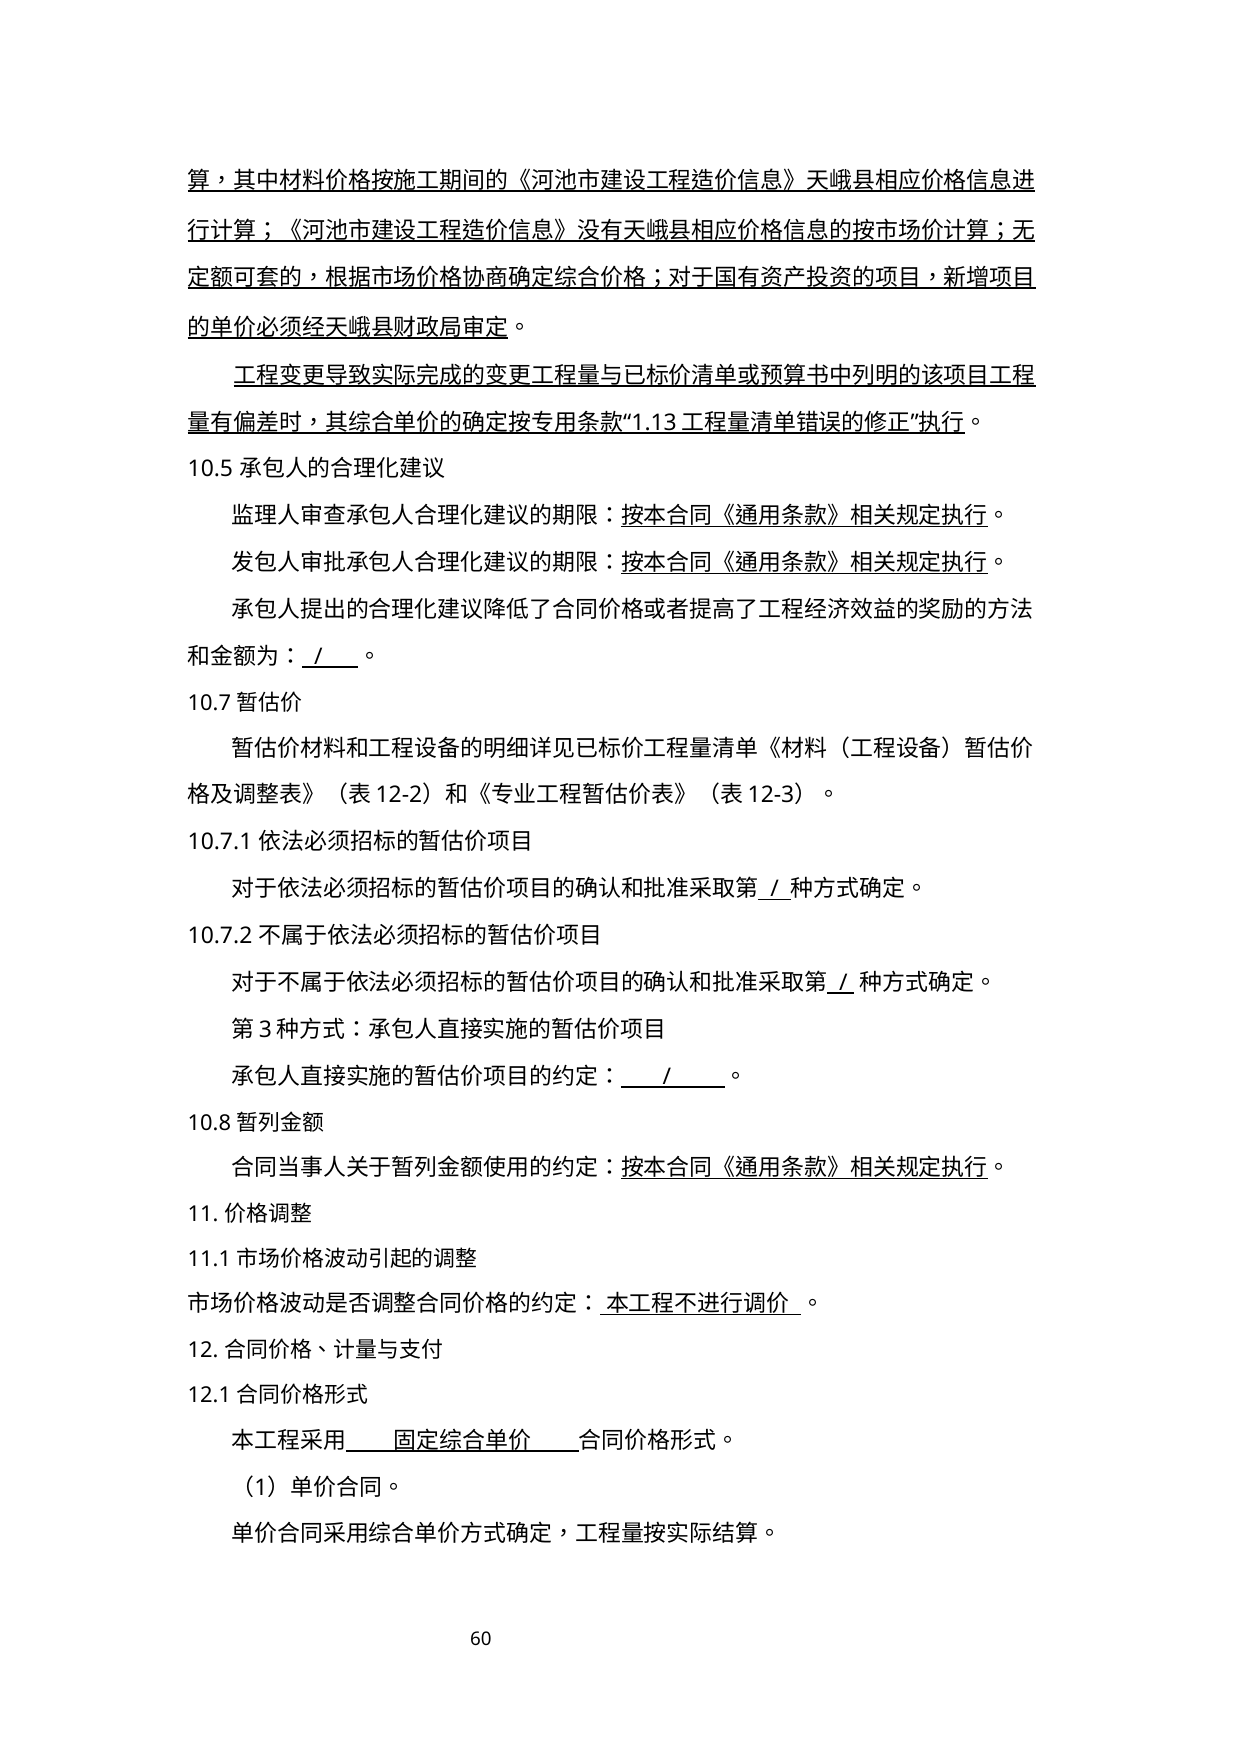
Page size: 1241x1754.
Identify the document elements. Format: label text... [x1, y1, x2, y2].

text 单价合同采用综合单价方式确定，工程量按实际结算。 [187, 1517, 1053, 1549]
text 本工程采用 固定综合单价 合同价格形式。 [187, 1424, 1053, 1455]
text （1）单价合同。 [187, 1471, 1053, 1502]
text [187, 162, 1053, 342]
text 工程变更导致实际完成的变更工程量与已标价清单或预算书中列明的该项目工程量有偏差时，其综合单价的确定按专用条款“1.13工程量清单错误的修正”执行。 [187, 359, 1053, 437]
text 10.7.2 不属于依法必须招标的暂估价项目 [187, 919, 1053, 950]
text 12.1 合同价格形式 [187, 1379, 1053, 1409]
text 对于不属于依法必须招标的暂估价项目的确认和批准采取第 / 种方式确定。 [187, 966, 1053, 997]
text 承包人提出的合理化建议降低了合同价格或者提高了工程经济效益的奖励的方法和金额为： / 。 [187, 593, 1053, 671]
text 10.8 暂列金额 [187, 1106, 1053, 1136]
text 11.1 市场价格波动引起的调整 [187, 1243, 1053, 1272]
text 10.7.1 依法必须招标的暂估价项目 [187, 825, 1053, 856]
text 12. 合同价格、计量与支付 [187, 1334, 1053, 1364]
text 对于依法必须招标的暂估价项目的确认和批准采取第 / 种方式确定。 [187, 872, 1053, 903]
text 10.7 暂估价 [187, 687, 1053, 717]
text 发包人审批承包人合理化建议的期限：按本合同《通用条款》相关规定执行。 [187, 546, 1053, 577]
text 10.5 承包人的合理化建议 [187, 452, 1053, 484]
text 合同当事人关于暂列金额使用的约定：按本合同《通用条款》相关规定执行。 [187, 1151, 1053, 1182]
text 暂估价材料和工程设备的明细详见已标价工程量清单《材料（工程设备）暂估价格及调整表》（表12-2）和《专业工程暂估价表》（表12-3）。 [187, 731, 1053, 809]
text 11. 价格调整 [187, 1198, 1053, 1228]
text 监理人审查承包人合理化建议的期限：按本合同《通用条款》相关规定执行。 [187, 499, 1053, 531]
text 市场价格波动是否调整合同价格的约定： 本工程不进行调价 。 [187, 1287, 1053, 1319]
text 第3种方式：承包人直接实施的暂估价项目 [187, 1013, 1053, 1044]
text 承包人直接实施的暂估价项目的约定： / 。 [187, 1059, 1053, 1091]
